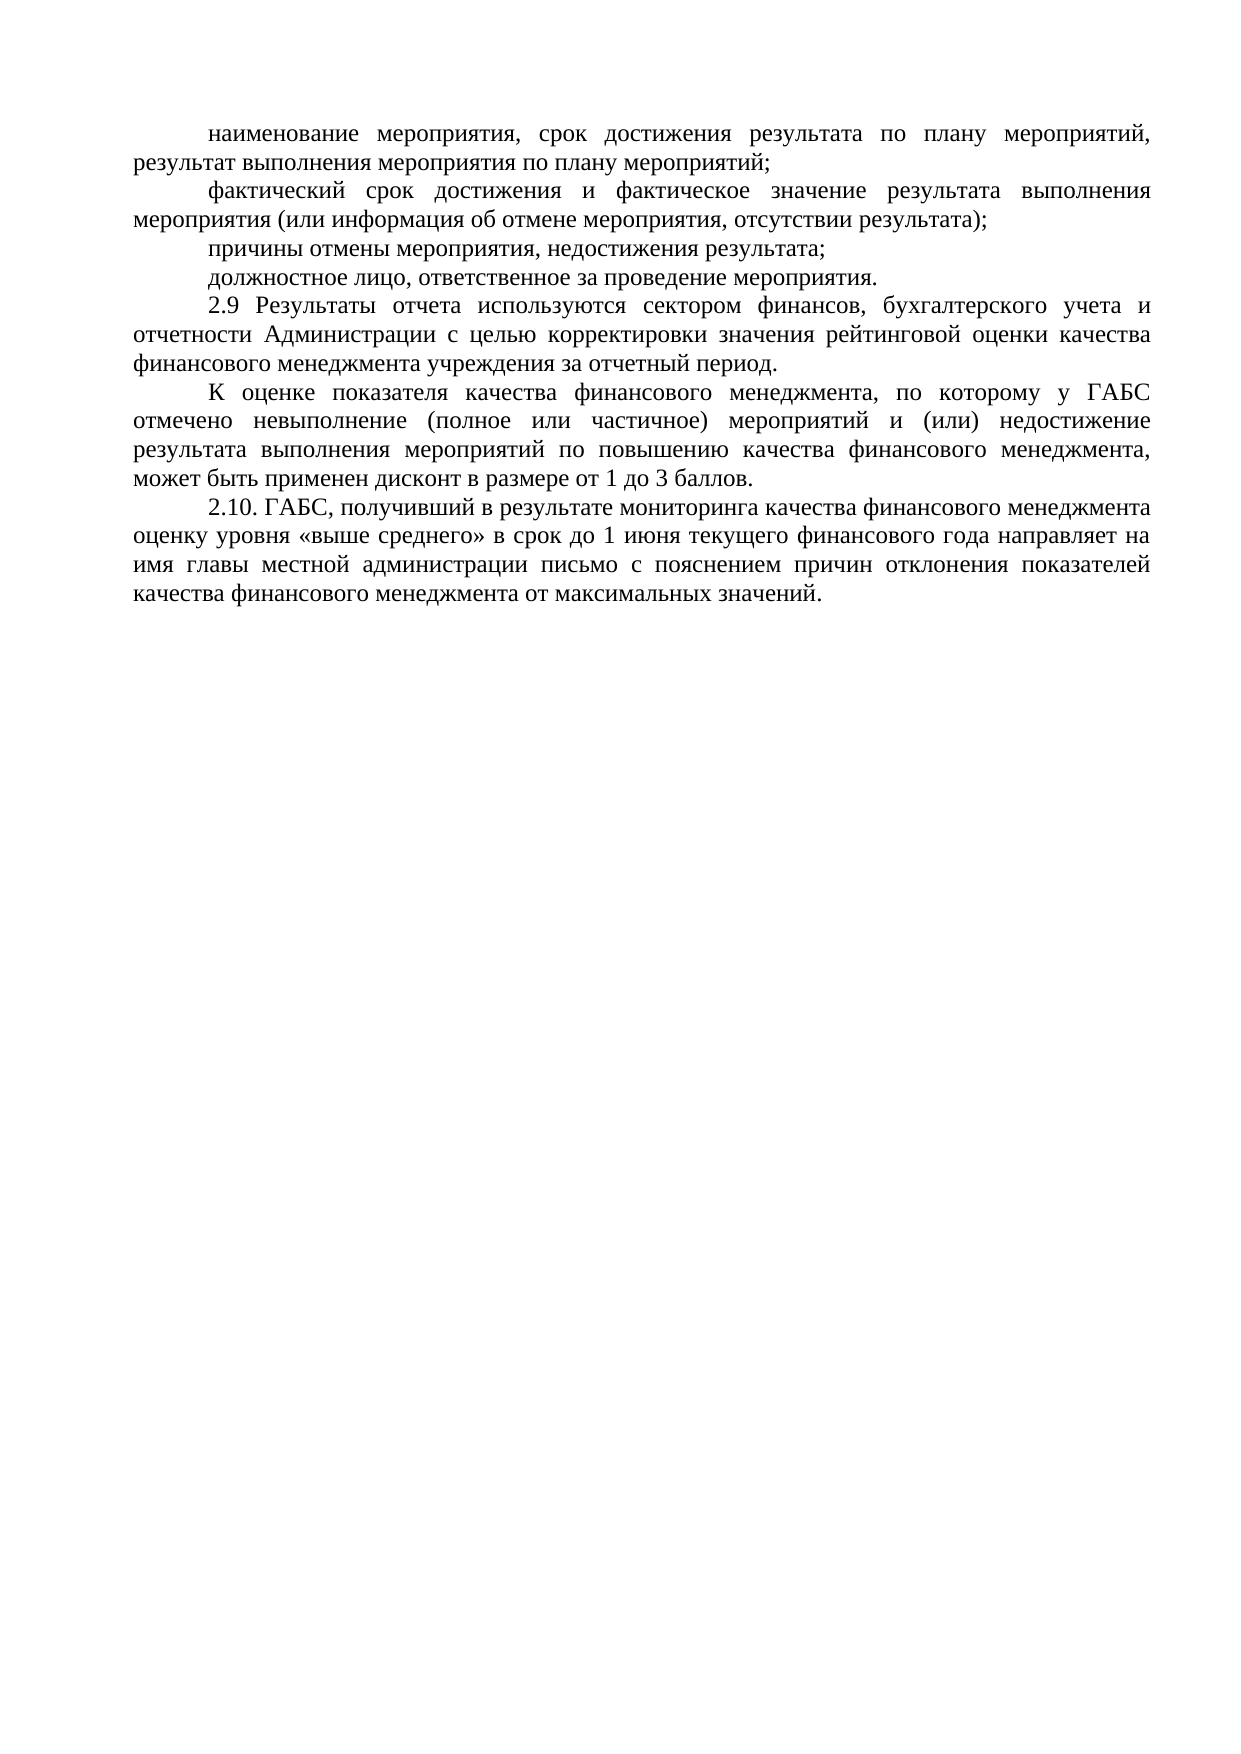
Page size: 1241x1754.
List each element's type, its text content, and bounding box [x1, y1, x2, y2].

text должностное лицо, ответственное за проведение мероприятия. [133, 262, 1152, 291]
text фактический срок достижения и фактическое значение результата выполнения мероприятия (или информация об отмене мероприятия, отсутствии результата); [133, 176, 1152, 233]
text причины отмены мероприятия, недостижения результата; [133, 233, 1152, 262]
text 2.9 Результаты отчета используются сектором финансов, бухгалтерского учета и отчетности Администрации с целью корректировки значения рейтинговой оценки качества финансового менеджмента учреждения за отчетный период. [133, 291, 1152, 377]
text наименование мероприятия, срок достижения результата по плану мероприятий, результат выполнения мероприятия по плану мероприятий; [133, 118, 1152, 176]
text К оценке показателя качества финансового менеджмента, по которому у ГАБС отмечено невыполнение (полное или частичное) мероприятий и (или) недостижение результата выполнения мероприятий по повышению качества финансового менеджмента, может быть применен дисконт в размере от 1 до 3 баллов. [133, 377, 1152, 492]
text 2.10. ГАБС, получивший в результате мониторинга качества финансового менеджмента оценку уровня «выше среднего» в срок до 1 июня текущего финансового года направляет на имя главы местной администрации письмо с пояснением причин отклонения показателей качества финансового менеджмента от максимальных значений. [133, 492, 1152, 607]
